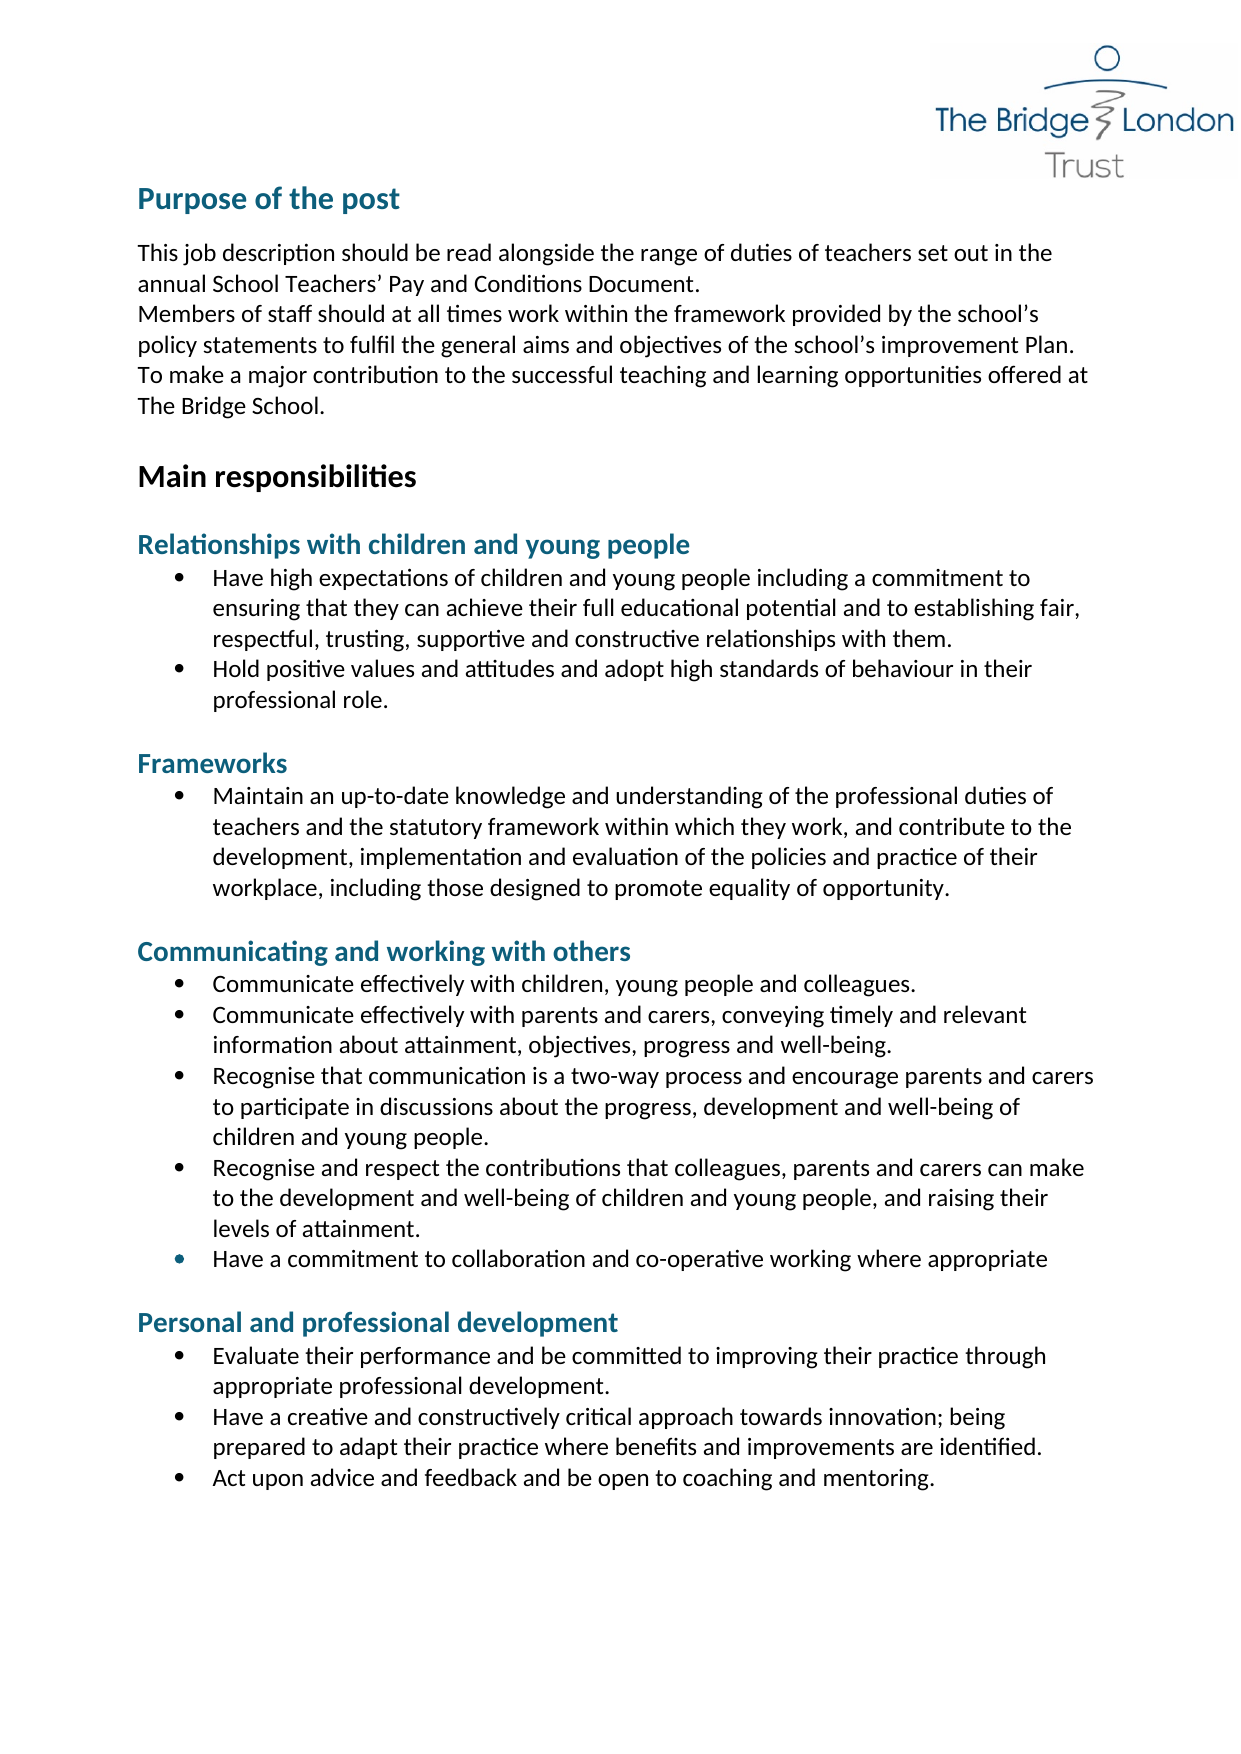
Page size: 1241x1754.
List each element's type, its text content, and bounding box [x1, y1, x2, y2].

picture [928, 43, 1238, 178]
text To make a major contribution to the successful teaching and learning opportunities offered at The Bridge School. [137, 359, 1103, 420]
list Have high expectations of children and young people including a commitment to ensuring that they can achieve their full educational potential and to establishing fair, respectful, trusting, supportive and constructive relationships with them. [175, 562, 1103, 653]
text This job description should be read alongside the range of duties of teachers set out in the annual School Teachers’ Pay and Conditions Document. [137, 237, 1103, 298]
list Have a creative and constructively critical approach towards innovation; being prepared to adapt their practice where benefits and improvements are identified. [175, 1401, 1103, 1462]
list Act upon advice and feedback and be open to coaching and mentoring. [175, 1462, 1103, 1493]
list Recognise and respect the contributions that colleagues, parents and carers can make to the development and well-being of children and young people, and raising their levels of attainment. [175, 1152, 1103, 1243]
text Communicating and working with others [137, 933, 1103, 969]
list Communicate effectively with parents and carers, conveying timely and relevant information about attainment, objectives, progress and well-being. [175, 999, 1103, 1060]
text Purpose of the post [137, 178, 1103, 217]
text Relationships with children and young people [137, 526, 1103, 562]
list Hold positive values and attitudes and adopt high standards of behaviour in their professional role. [175, 653, 1103, 714]
text Main responsibilities [137, 456, 1103, 496]
text Frameworks [137, 745, 1103, 780]
list Have a commitment to collaboration and co-operative working where appropriate [175, 1243, 1103, 1274]
list Recognise that communication is a two-way process and encourage parents and carers to participate in discussions about the progress, development and well-being of children and young people. [175, 1060, 1103, 1152]
list Communicate effectively with children, young people and colleagues. [175, 969, 1103, 999]
list Evaluate their performance and be committed to improving their practice through appropriate professional development. [175, 1340, 1103, 1401]
list Maintain an up-to-date knowledge and understanding of the professional duties of teachers and the statutory framework within which they work, and contribute to the development, implementation and evaluation of the policies and practice of their workplace, including those designed to promote equality of opportunity. [175, 780, 1103, 902]
text Personal and professional development [137, 1304, 1103, 1340]
text Members of staff should at all times work within the framework provided by the school’s policy statements to fulfil the general aims and objectives of the school’s improvement Plan. [137, 298, 1103, 359]
